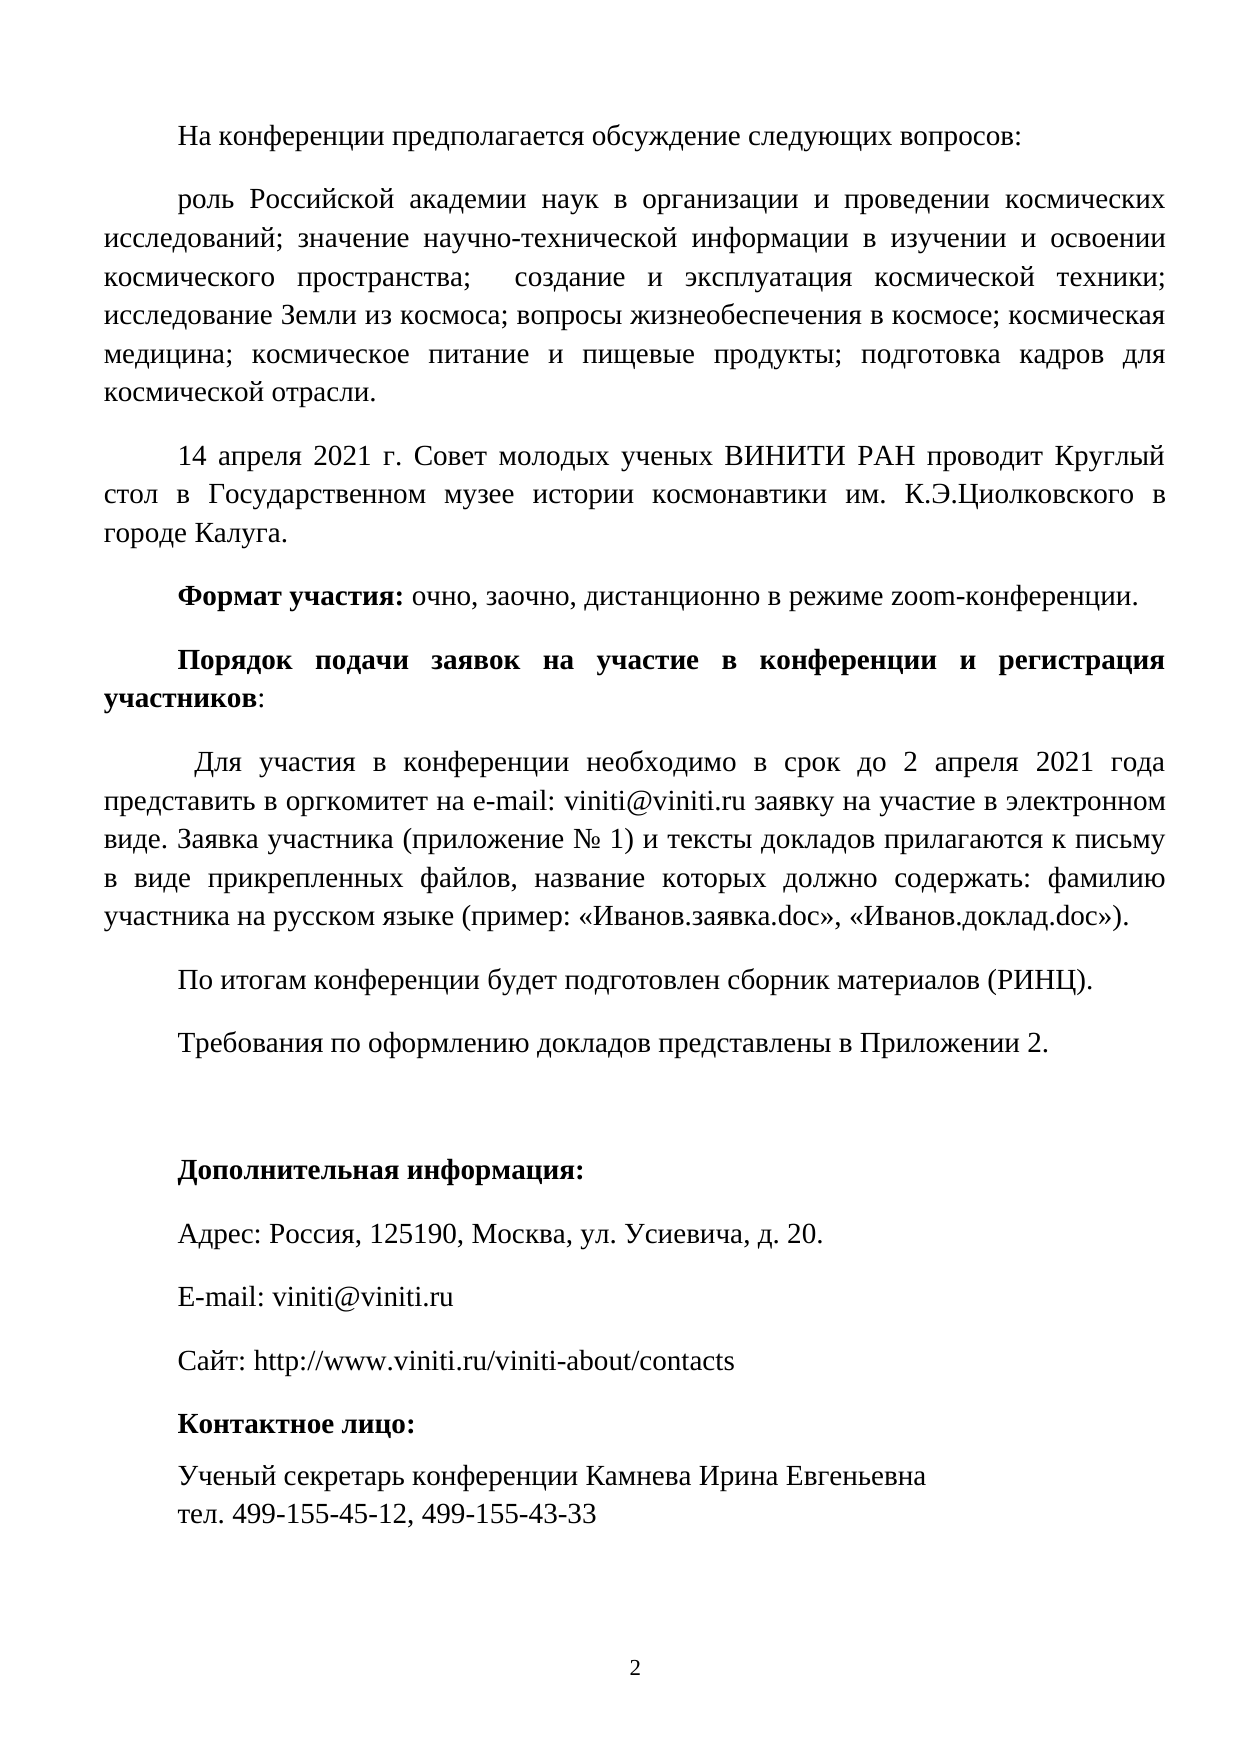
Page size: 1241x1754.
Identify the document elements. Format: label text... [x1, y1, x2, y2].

text Ученый секретарь конференции Камнева Ирина Евгеньевна [103, 1458, 1167, 1491]
text 14 апреля . Совет молодых ученых ВИНИТИ РАН проводит Круглый стол в Государственном музее истории космонавтики им. К.Э.Циолковского в городе Калуга. [103, 438, 1167, 548]
text Контактное лицо: [103, 1407, 1167, 1440]
text Формат участия: очно, заочно, дистанционно в режиме zoom-конференции. [103, 578, 1167, 612]
text По итогам конференции будет подготовлен сборник материалов (РИНЦ). [103, 962, 1167, 995]
text Сайт: http://www.viniti.ru/viniti-about/contacts [103, 1343, 1167, 1377]
text Адрес: Россия, 125190, Москва, ул. Усиевича, д. 20. [103, 1216, 1167, 1249]
text Дополнительная информация: [103, 1152, 1167, 1186]
text На конференции предполагается обсуждение следующих вопросов: [103, 118, 1167, 152]
text Для участия в конференции необходимо в срок до 2 апреля 2021 года представить в оргкомитет на e-mail: viniti@viniti.ru заявку на участие в электронном виде. Заявка участника (приложение № 1) и тексты докладов прилагаются к письму в виде прикрепленных файлов, название которых должно содержать: фамилию участника на русском языке (пример: «Иванов.заявка.doc», «Иванов.доклад.doc»). [103, 744, 1167, 932]
text роль Российской академии наук в организации и проведении космических исследований; значение научно-технической информации в изучении и освоении космического пространства; создание и эксплуатация космической техники; исследование Земли из космоса; вопросы жизнеобеспечения в космосе; космическая медицина; космическое питание и пищевые продукты; подготовка кадров для космической отрасли. [103, 182, 1167, 408]
text тел. 499-155-45-12, 499-155-43-33 [103, 1496, 1167, 1530]
text Требования по оформлению докладов представлены в Приложении 2. [103, 1025, 1167, 1059]
text Порядок подачи заявок на участие в конференции и регистрация участников: [103, 642, 1167, 714]
text Е-mail: viniti@viniti.ru [103, 1279, 1167, 1313]
